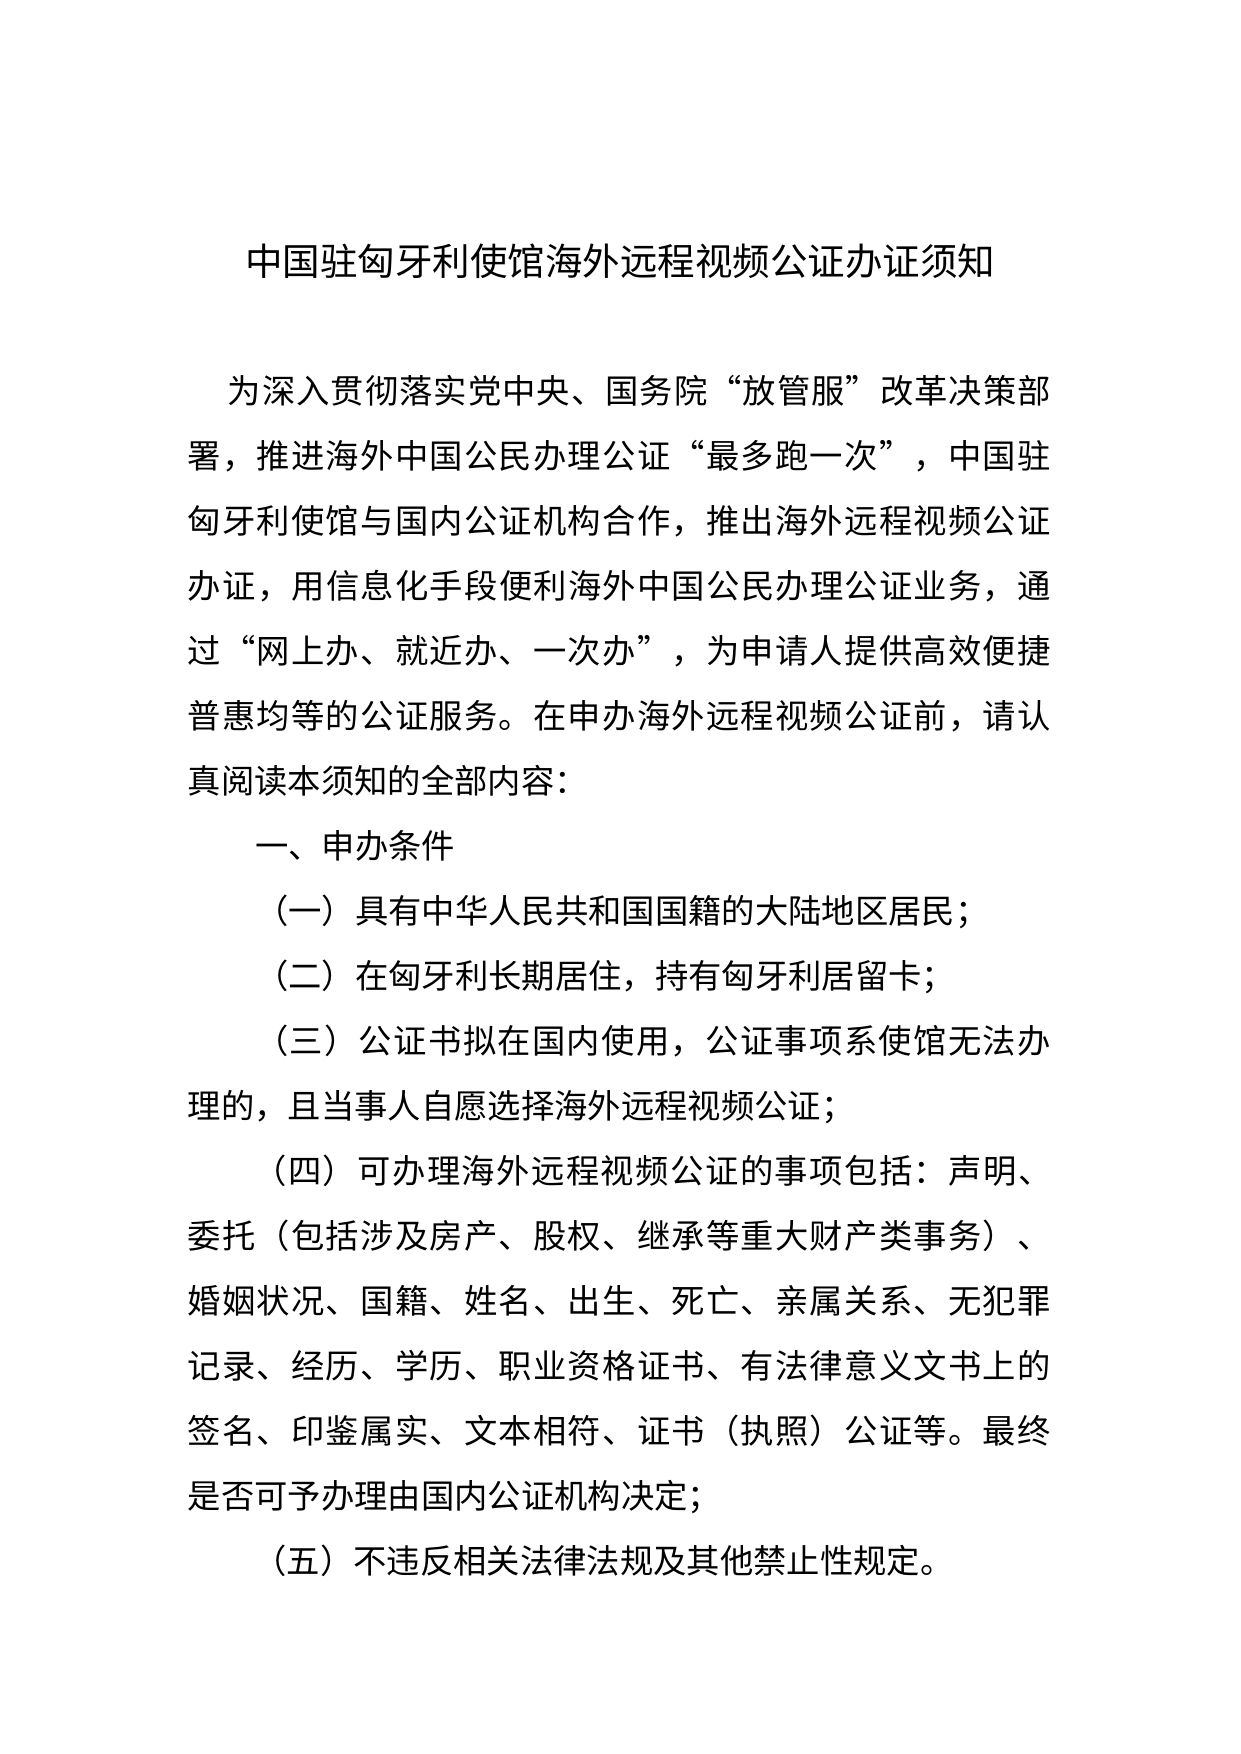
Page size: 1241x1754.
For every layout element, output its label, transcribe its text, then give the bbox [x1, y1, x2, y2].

text 一、申办条件 [187, 812, 1053, 877]
text 中国驻匈牙利使馆海外远程视频公证办证须知 [187, 227, 1053, 292]
text （三）公证书拟在国内使用，公证事项系使馆无法办理的，且当事人自愿选择海外远程视频公证； [187, 1007, 1053, 1137]
text （四）可办理海外远程视频公证的事项包括：声明、委托（包括涉及房产、股权、继承等重大财产类事务）、婚姻状况、国籍、姓名、出生、死亡、亲属关系、无犯罪记录、经历、学历、职业资格证书、有法律意义文书上的签名、印鉴属实、文本相符、证书（执照）公证等。最终是否可予办理由国内公证机构决定； [187, 1137, 1053, 1527]
text 为深入贯彻落实党中央、国务院“放管服”改革决策部署，推进海外中国公民办理公证“最多跑一次”，中国驻匈牙利使馆与国内公证机构合作，推出海外远程视频公证办证，用信息化手段便利海外中国公民办理公证业务，通过“网上办、就近办、一次办”，为申请人提供高效便捷、普惠均等的公证服务。在申办海外远程视频公证前，请认真阅读本须知的全部内容： [187, 357, 1053, 812]
text （一）具有中华人民共和国国籍的大陆地区居民； [187, 877, 1053, 942]
text （五）不违反相关法律法规及其他禁止性规定。 [187, 1527, 1053, 1592]
text （二）在匈牙利长期居住，持有匈牙利居留卡； [187, 942, 1053, 1007]
